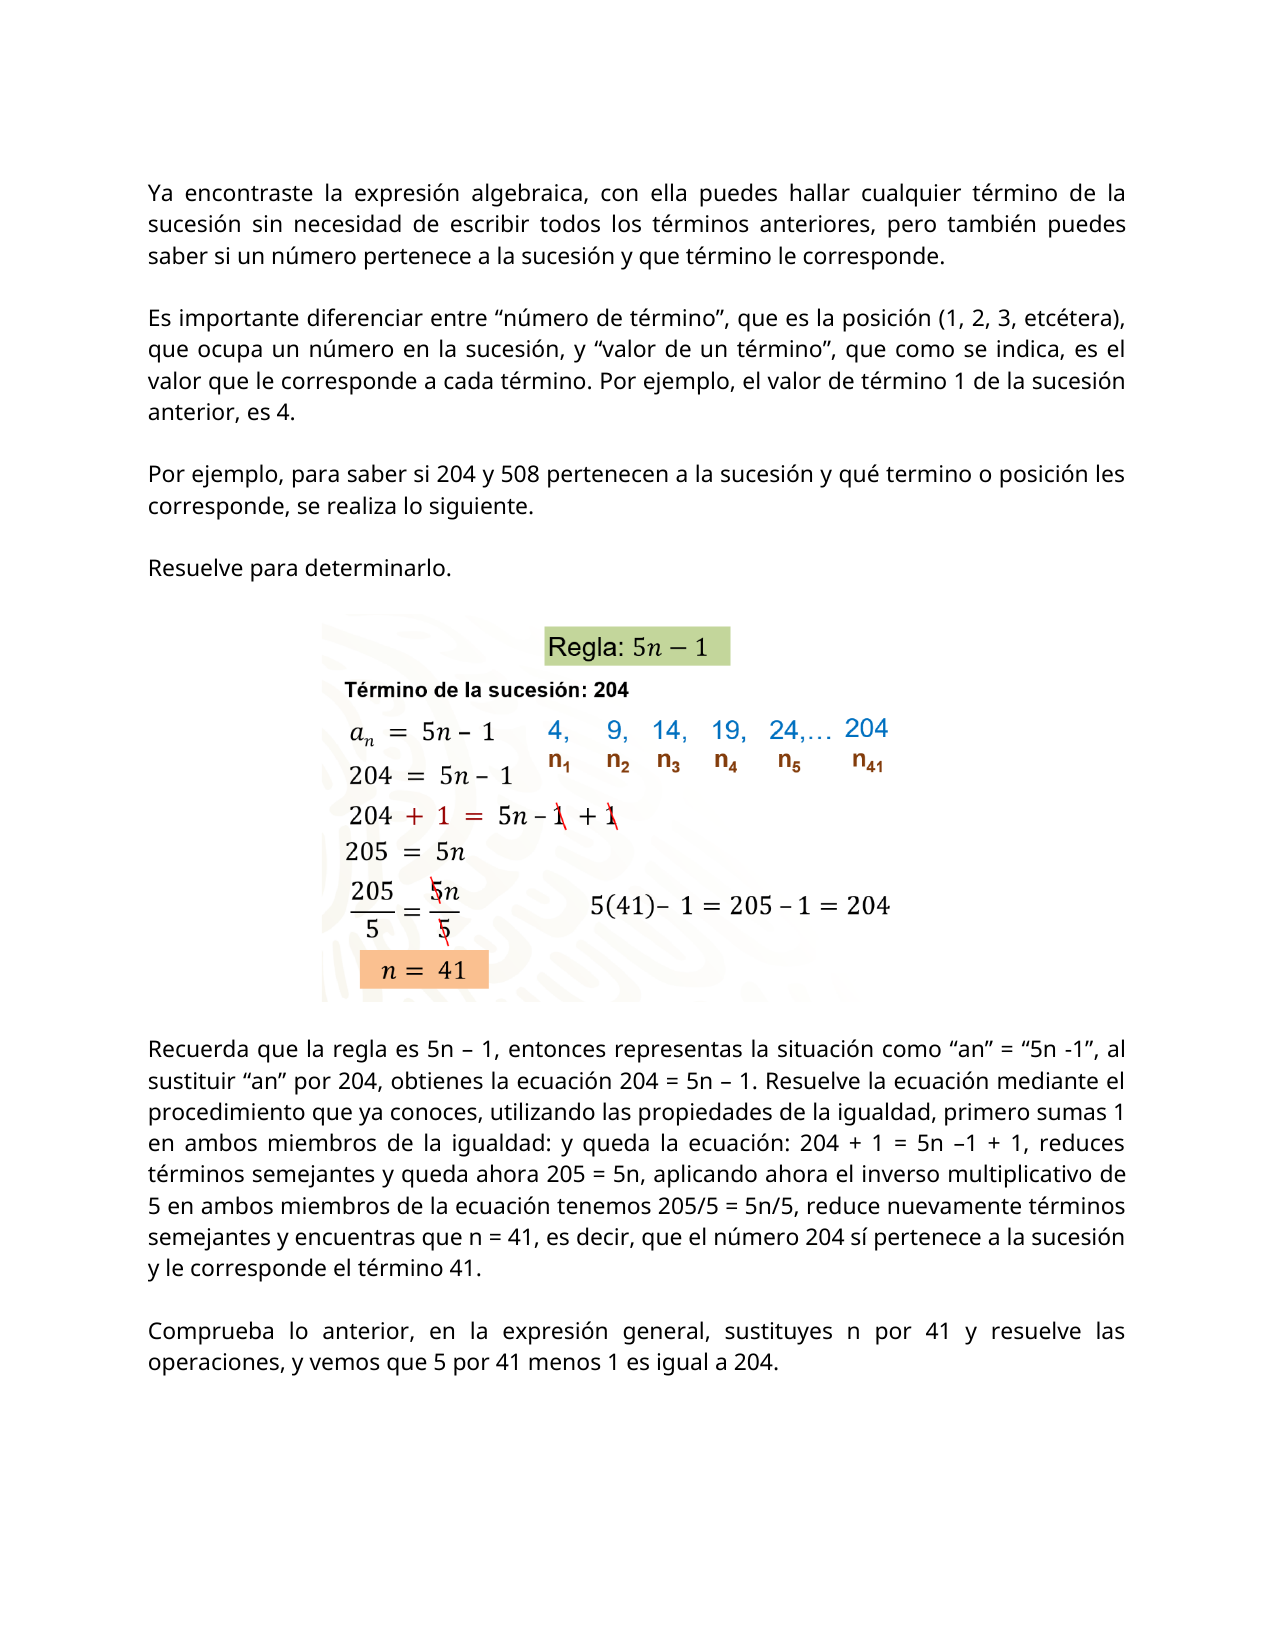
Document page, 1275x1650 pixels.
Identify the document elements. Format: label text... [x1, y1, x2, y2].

text Por ejemplo, para saber si 204 y 508 pertenecen a la sucesión y qué termino o posición les corresponde, se realiza lo siguiente. [148, 458, 1127, 521]
picture [321, 614, 954, 1002]
text Es importante diferenciar entre “número de término”, que es la posición (1, 2, 3, etcétera), que ocupa un número en la sucesión, y “valor de un término”, que como se indica, es el valor que le corresponde a cada término. Por ejemplo, el valor de término 1 de la sucesión anterior, es 4. [148, 302, 1127, 427]
text Ya encontraste la expresión algebraica, con ella puedes hallar cualquier término de la sucesión sin necesidad de escribir todos los términos anteriores, pero también puedes saber si un número pertenece a la sucesión y que término le corresponde. [148, 177, 1127, 271]
text Recuerda que la regla es 5n – 1, entonces representas la situación como “an” = “5n -1”, al sustituir “an” por 204, obtienes la ecuación 204 = 5n – 1. Resuelve la ecuación mediante el procedimiento que ya conoces, utilizando las propiedades de la igualdad, primero sumas 1 en ambos miembros de la igualdad: y queda la ecuación: 204 + 1 = 5n –1 + 1, reduces términos semejantes y queda ahora 205 = 5n, aplicando ahora el inverso multiplicativo de 5 en ambos miembros de la ecuación tenemos 205/5 = 5n/5, reduce nuevamente términos semejantes y encuentras que n = 41, es decir, que el número 204 sí pertenece a la sucesión y le corresponde el término 41. [148, 1033, 1127, 1283]
text Resuelve para determinarlo. [148, 552, 1127, 583]
text Comprueba lo anterior, en la expresión general, sustituyes n por 41 y resuelve las operaciones, y vemos que 5 por 41 menos 1 es igual a 204. [148, 1314, 1127, 1377]
